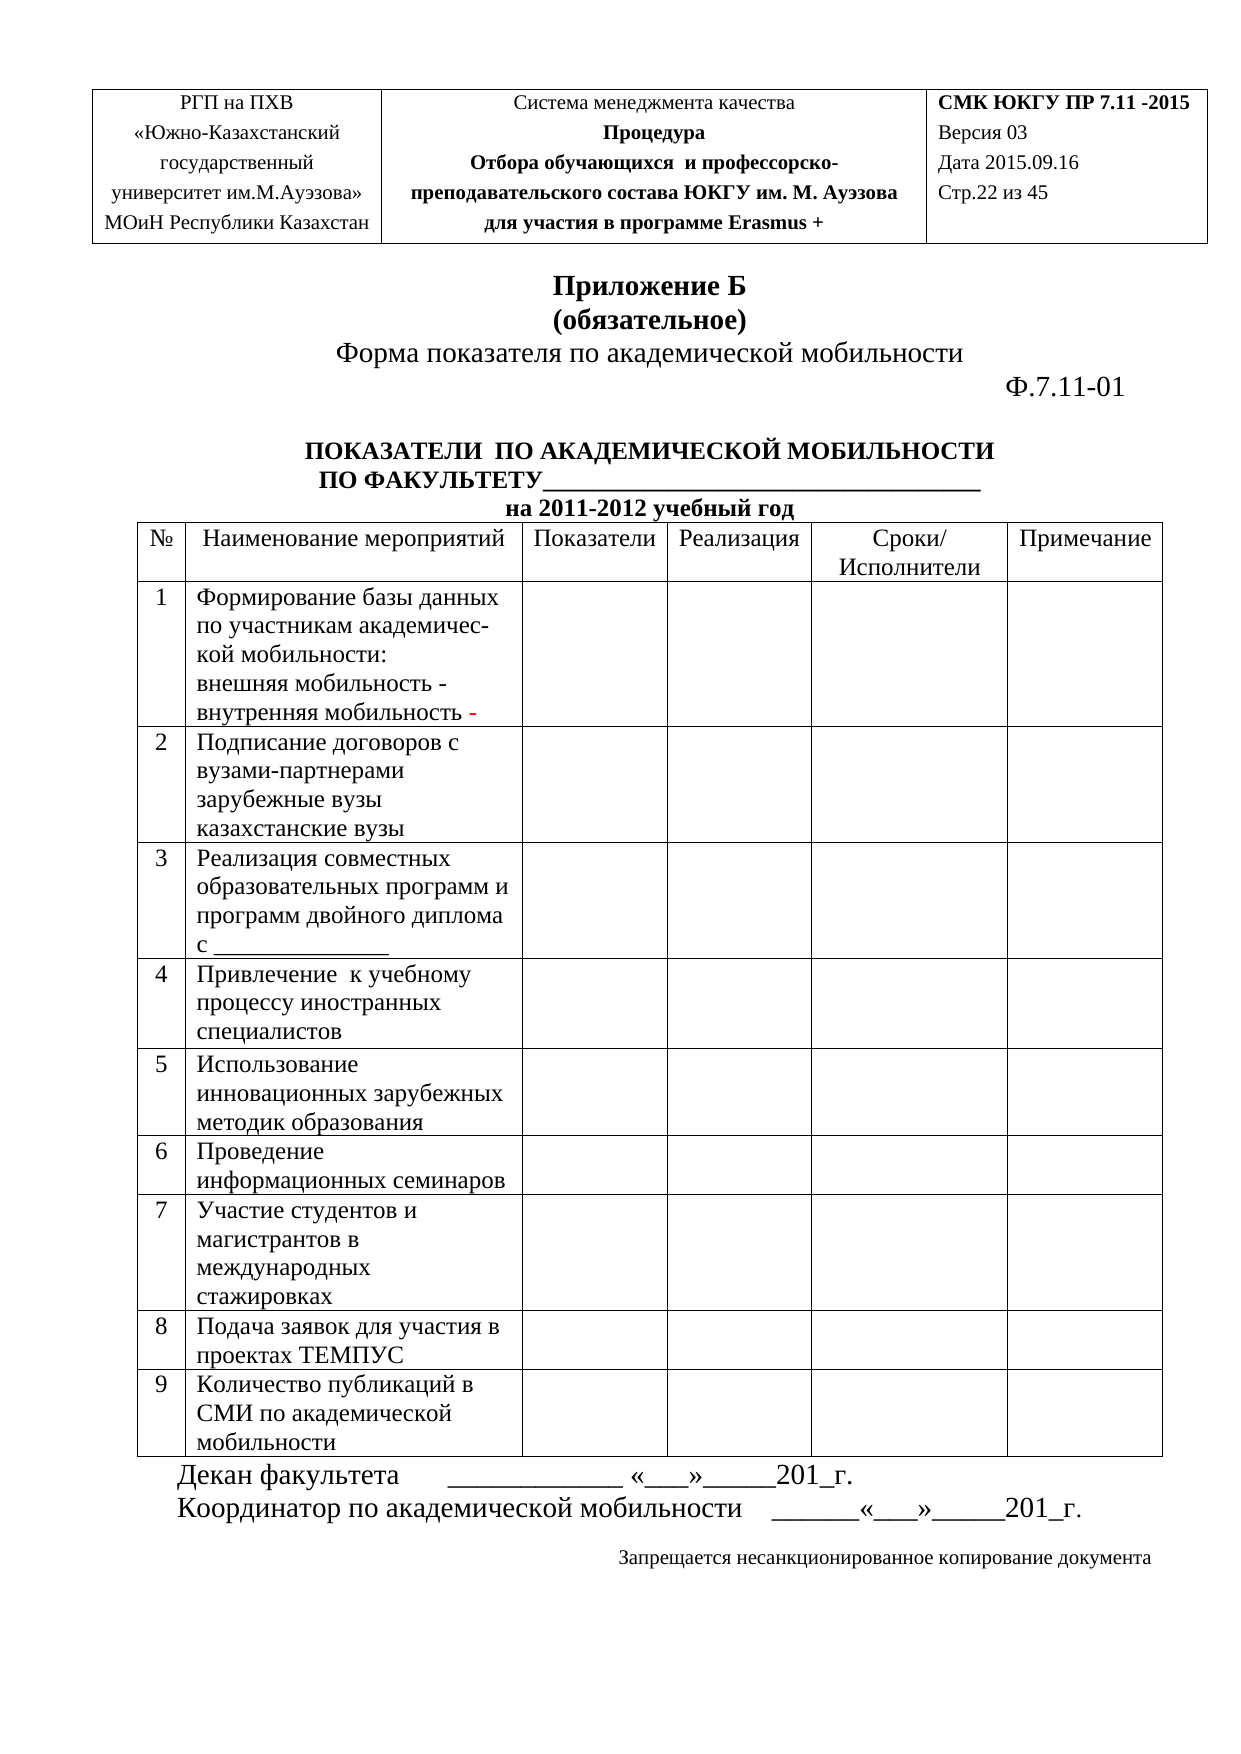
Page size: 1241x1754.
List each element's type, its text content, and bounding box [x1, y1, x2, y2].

table_cell [523, 1370, 667, 1456]
table_cell [812, 1049, 1007, 1135]
text Ф.7.11-01 [148, 369, 1152, 402]
table_cell 5 [138, 1049, 185, 1135]
table_cell [1008, 727, 1162, 842]
text Форма показателя по академической мобильности [148, 335, 1152, 369]
table_cell [523, 959, 667, 1048]
table_cell [812, 843, 1007, 958]
table_cell [812, 1370, 1007, 1456]
table_cell [1008, 1311, 1162, 1368]
table_cell Подписание договоров с вузами-партнерами зарубежные вузы казахстанские вузы [186, 727, 522, 842]
table_cell [812, 727, 1007, 842]
text Приложение Б [148, 268, 1152, 302]
table_cell [812, 1136, 1007, 1194]
table_cell [668, 959, 811, 1048]
table_header Сроки/ Исполнители [812, 523, 1007, 581]
table_cell 3 [138, 843, 185, 958]
table_cell [668, 582, 811, 726]
table_cell [1008, 1049, 1162, 1135]
text на 2011-2012 учебный год [148, 493, 1152, 522]
text ПОКАЗАТЕЛИ ПО АКАДЕМИЧЕСКОЙ МОБИЛЬНОСТИ [148, 436, 1152, 465]
table_cell [523, 582, 667, 726]
table_cell [668, 1311, 811, 1368]
table_header № [138, 523, 185, 581]
table_cell Привлечение к учебному процессу иностранных специалистов [186, 959, 522, 1048]
table_cell Проведение информационных семинаров [186, 1136, 522, 1194]
table_cell [812, 1195, 1007, 1310]
table_cell [523, 1049, 667, 1135]
table_cell [668, 843, 811, 958]
table_cell Подача заявок для участия в проектах ТЕМПУС [186, 1311, 522, 1368]
table_cell [668, 1136, 811, 1194]
table_cell [668, 1049, 811, 1135]
text Декан факультета ____________ «___»_____201_г. [148, 1457, 1152, 1490]
table_header Реализация [668, 523, 811, 581]
text (обязательное) [148, 302, 1152, 335]
table_cell [812, 1311, 1007, 1368]
text ПО ФАКУЛЬТЕТУ___________________________________ [148, 465, 1152, 493]
table_cell [812, 959, 1007, 1048]
table_cell [523, 1136, 667, 1194]
table_header Показатели [523, 523, 667, 581]
table_cell 7 [138, 1195, 185, 1310]
table_header Наименование мероприятий [186, 523, 522, 581]
text Координатор по академической мобильности ______«___»_____201_г. [148, 1490, 1152, 1524]
table_cell 4 [138, 959, 185, 1048]
table_cell [668, 1195, 811, 1310]
table_cell 1 [138, 582, 185, 726]
table_cell [1008, 1195, 1162, 1310]
table_cell [1008, 582, 1162, 726]
table_cell Количество публикаций в СМИ по академической мобильности [186, 1370, 522, 1456]
table_cell 2 [138, 727, 185, 842]
table_cell [523, 1195, 667, 1310]
table_cell 8 [138, 1311, 185, 1368]
table_cell Реализация совместных образовательных программ и программ двойного диплома с ______________ [186, 843, 522, 958]
table_cell [812, 582, 1007, 726]
table_cell [1008, 959, 1162, 1048]
table_cell [668, 727, 811, 842]
table_cell [1008, 843, 1162, 958]
table_header Примечание [1008, 523, 1162, 581]
table_cell [523, 727, 667, 842]
table_cell [523, 1311, 667, 1368]
table_cell 6 [138, 1136, 185, 1194]
table_cell 9 [138, 1370, 185, 1456]
table_cell [1008, 1136, 1162, 1194]
table_cell [668, 1370, 811, 1456]
table_cell Участие студентов и магистрантов в международных стажировках [186, 1195, 522, 1310]
table_cell [523, 843, 667, 958]
table_cell [1008, 1370, 1162, 1456]
table_cell Использование инновационных зарубежных методик образования [186, 1049, 522, 1135]
table_cell Формирование базы данных по участникам академичес-кой мобильности: внешняя мобильность - внутренняя мобильность - [186, 582, 522, 726]
